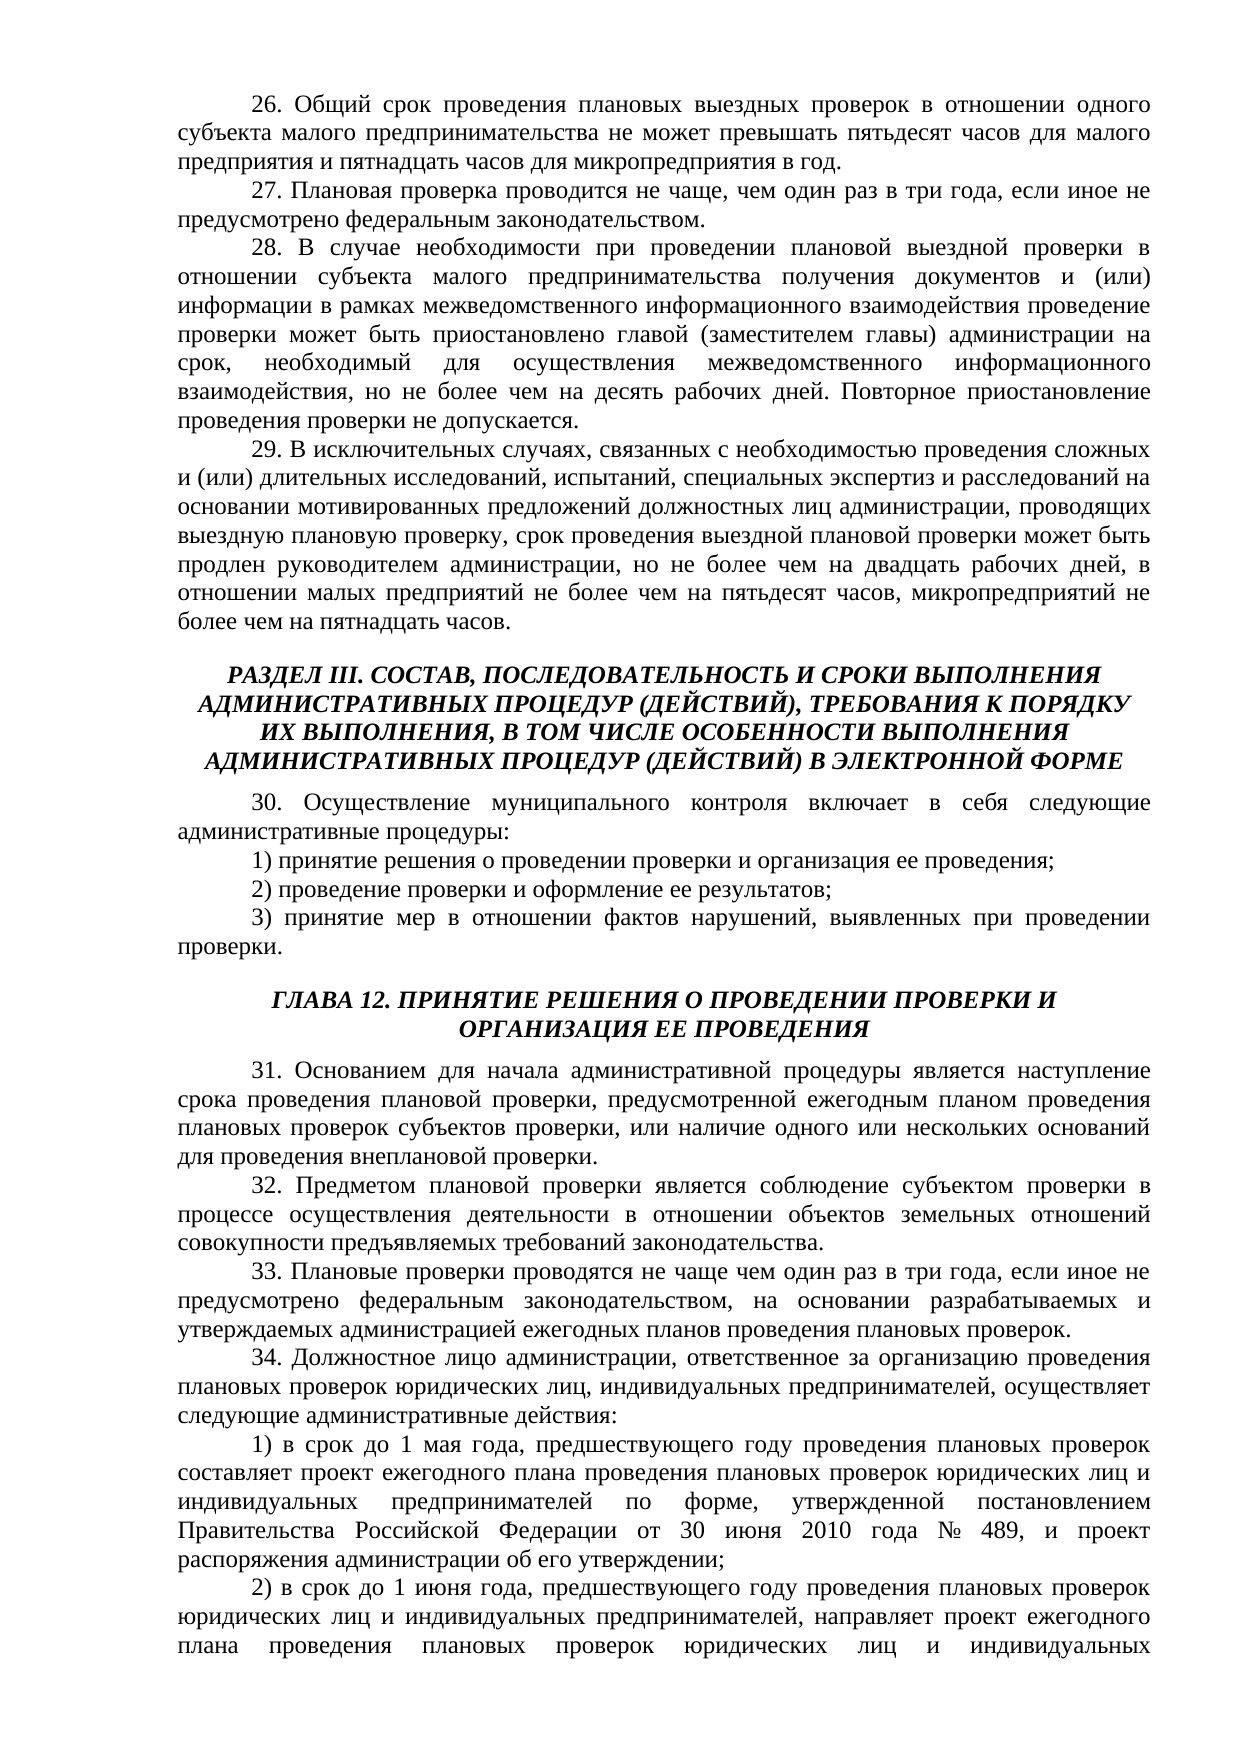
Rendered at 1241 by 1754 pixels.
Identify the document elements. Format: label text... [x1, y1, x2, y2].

text 29. В исключительных случаях, связанных с необходимостью проведения сложных и (или) длительных исследований, испытаний, специальных экспертиз и расследований на основании мотивированных предложений должностных лиц администрации, проводящих выездную плановую проверку, срок проведения выездной плановой проверки может быть продлен руководителем администрации, но не более чем на двадцать рабочих дней, в отношении малых предприятий не более чем на пятьдесят часов, микропредприятий не более чем на пятнадцать часов. [177, 434, 1152, 635]
text 28. В случае необходимости при проведении плановой выездной проверки в отношении субъекта малого предпринимательства получения документов и (или) информации в рамках межведомственного информационного взаимодействия проведение проверки может быть приостановлено главой (заместителем главы) администрации на срок, необходимый для осуществления межведомственного информационного взаимодействия, но не более чем на десять рабочих дней. Повторное приостановление проведения проверки не допускается. [177, 232, 1152, 434]
text 26. Общий срок проведения плановых выездных проверок в отношении одного субъекта малого предпринимательства не может превышать пятьдесят часов для малого предприятия и пятнадцать часов для микропредприятия в год. [177, 89, 1152, 175]
text 2) проведение проверки и оформление ее результатов; [177, 874, 1152, 902]
text 33. Плановые проверки проводятся не чаще чем один раз в три года, если иное не предусмотрено федеральным законодательством, на основании разрабатываемых и утверждаемых администрацией ежегодных планов проведения плановых проверок. [177, 1256, 1152, 1342]
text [177, 1572, 1152, 1659]
text 3) принятие мер в отношении фактов нарушений, выявленных при проведении проверки. [177, 902, 1152, 960]
text 1) принятие решения о проведении проверки и организация ее проведения; [177, 845, 1152, 874]
text 32. Предметом плановой проверки является соблюдение субъектом проверки в процессе осуществления деятельности в отношении объектов земельных отношений совокупности предъявляемых требований законодательства. [177, 1170, 1152, 1256]
subtitle РАЗДЕЛ III. СОСТАВ, ПОСЛЕДОВАТЕЛЬНОСТЬ И СРОКИ ВЫПОЛНЕНИЯ АДМИНИСТРАТИВНЫХ ПРОЦЕДУР (ДЕЙСТВИЙ), ТРЕБОВАНИЯ К ПОРЯДКУ ИХ ВЫПОЛНЕНИЯ, В ТОМ ЧИСЛЕ ОСОБЕННОСТИ ВЫПОЛНЕНИЯ АДМИНИСТРАТИВНЫХ ПРОЦЕДУР (ДЕЙСТВИЙ) В ЭЛЕКТРОННОЙ ФОРМЕ [177, 660, 1152, 775]
text 31. Основанием для начала административной процедуры является наступление срока проведения плановой проверки, предусмотренной ежегодным планом проведения плановых проверок субъектов проверки, или наличие одного или нескольких оснований для проведения внеплановой проверки. [177, 1055, 1152, 1170]
text 30. Осуществление муниципального контроля включает в себя следующие административные процедуры: [177, 787, 1152, 845]
text 34. Должностное лицо администрации, ответственное за организацию проведения плановых проверок юридических лиц, индивидуальных предпринимателей, осуществляет следующие административные действия: [177, 1342, 1152, 1429]
subtitle ГЛАВА 12. ПРИНЯТИЕ РЕШЕНИЯ О ПРОВЕДЕНИИ ПРОВЕРКИ И ОРГАНИЗАЦИЯ ЕЕ ПРОВЕДЕНИЯ [177, 985, 1152, 1042]
text 27. Плановая проверка проводится не чаще, чем один раз в три года, если иное не предусмотрено федеральным законодательством. [177, 175, 1152, 232]
text 1) в срок до 1 мая года, предшествующего году проведения плановых проверок составляет проект ежегодного плана проведения плановых проверок юридических лиц и индивидуальных предпринимателей по форме, утвержденной постановлением Правительства Российской Федерации от 30 июня 2010 года № 489, и проект распоряжения администрации об его утверждении; [177, 1429, 1152, 1572]
